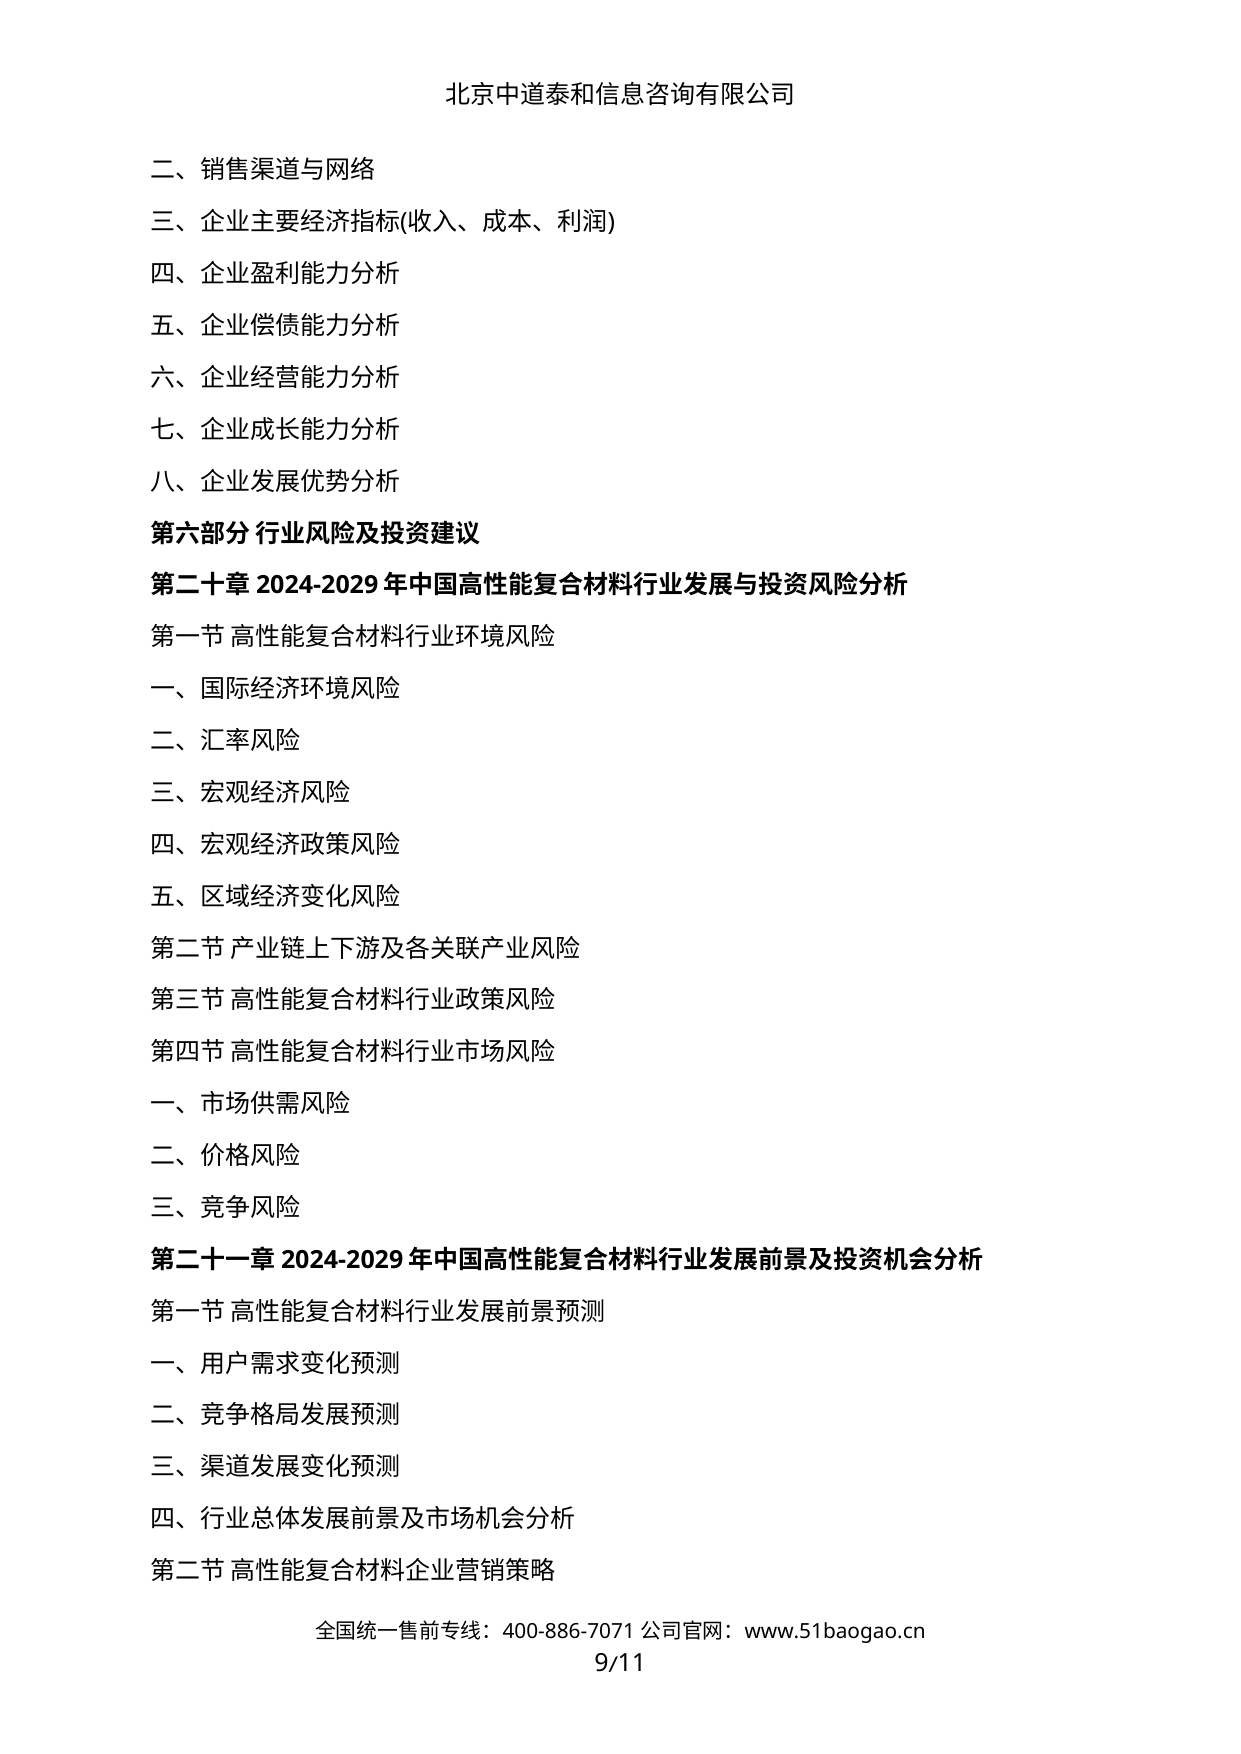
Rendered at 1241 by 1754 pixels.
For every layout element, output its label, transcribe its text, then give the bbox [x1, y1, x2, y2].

text 一、市场供需风险 [150, 1084, 1090, 1120]
text 三、渠道发展变化预测 [150, 1447, 1090, 1483]
text 四、行业总体发展前景及市场机会分析 [150, 1499, 1090, 1535]
text 四、宏观经济政策风险 [150, 824, 1090, 861]
text 第三节 高性能复合材料行业政策风险 [150, 980, 1090, 1016]
text 五、企业偿债能力分析 [150, 306, 1090, 342]
text 二、汇率风险 [150, 721, 1090, 757]
text 二、竞争格局发展预测 [150, 1395, 1090, 1431]
text 六、企业经营能力分析 [150, 357, 1090, 394]
text 第二十一章 2024-2029年中国高性能复合材料行业发展前景及投资机会分析 [150, 1239, 1090, 1276]
text 二、价格风险 [150, 1136, 1090, 1172]
text 三、宏观经济风险 [150, 772, 1090, 809]
text 一、用户需求变化预测 [150, 1343, 1090, 1379]
text 第一节 高性能复合材料行业环境风险 [150, 617, 1090, 653]
text 八、企业发展优势分析 [150, 461, 1090, 497]
text 二、销售渠道与网络 [150, 150, 1090, 186]
text 第二节 高性能复合材料企业营销策略 [150, 1551, 1090, 1587]
text 第二节 产业链上下游及各关联产业风险 [150, 928, 1090, 964]
text 第四节 高性能复合材料行业市场风险 [150, 1032, 1090, 1068]
text 一、国际经济环境风险 [150, 669, 1090, 705]
text 第二十章 2024-2029年中国高性能复合材料行业发展与投资风险分析 [150, 565, 1090, 601]
text 三、竞争风险 [150, 1187, 1090, 1224]
text 第六部分 行业风险及投资建议 [150, 513, 1090, 549]
text 七、企业成长能力分析 [150, 409, 1090, 446]
text 三、企业主要经济指标(收入、成本、利润) [150, 202, 1090, 238]
text 四、企业盈利能力分析 [150, 254, 1090, 290]
text 五、区域经济变化风险 [150, 876, 1090, 912]
text 第一节 高性能复合材料行业发展前景预测 [150, 1291, 1090, 1327]
